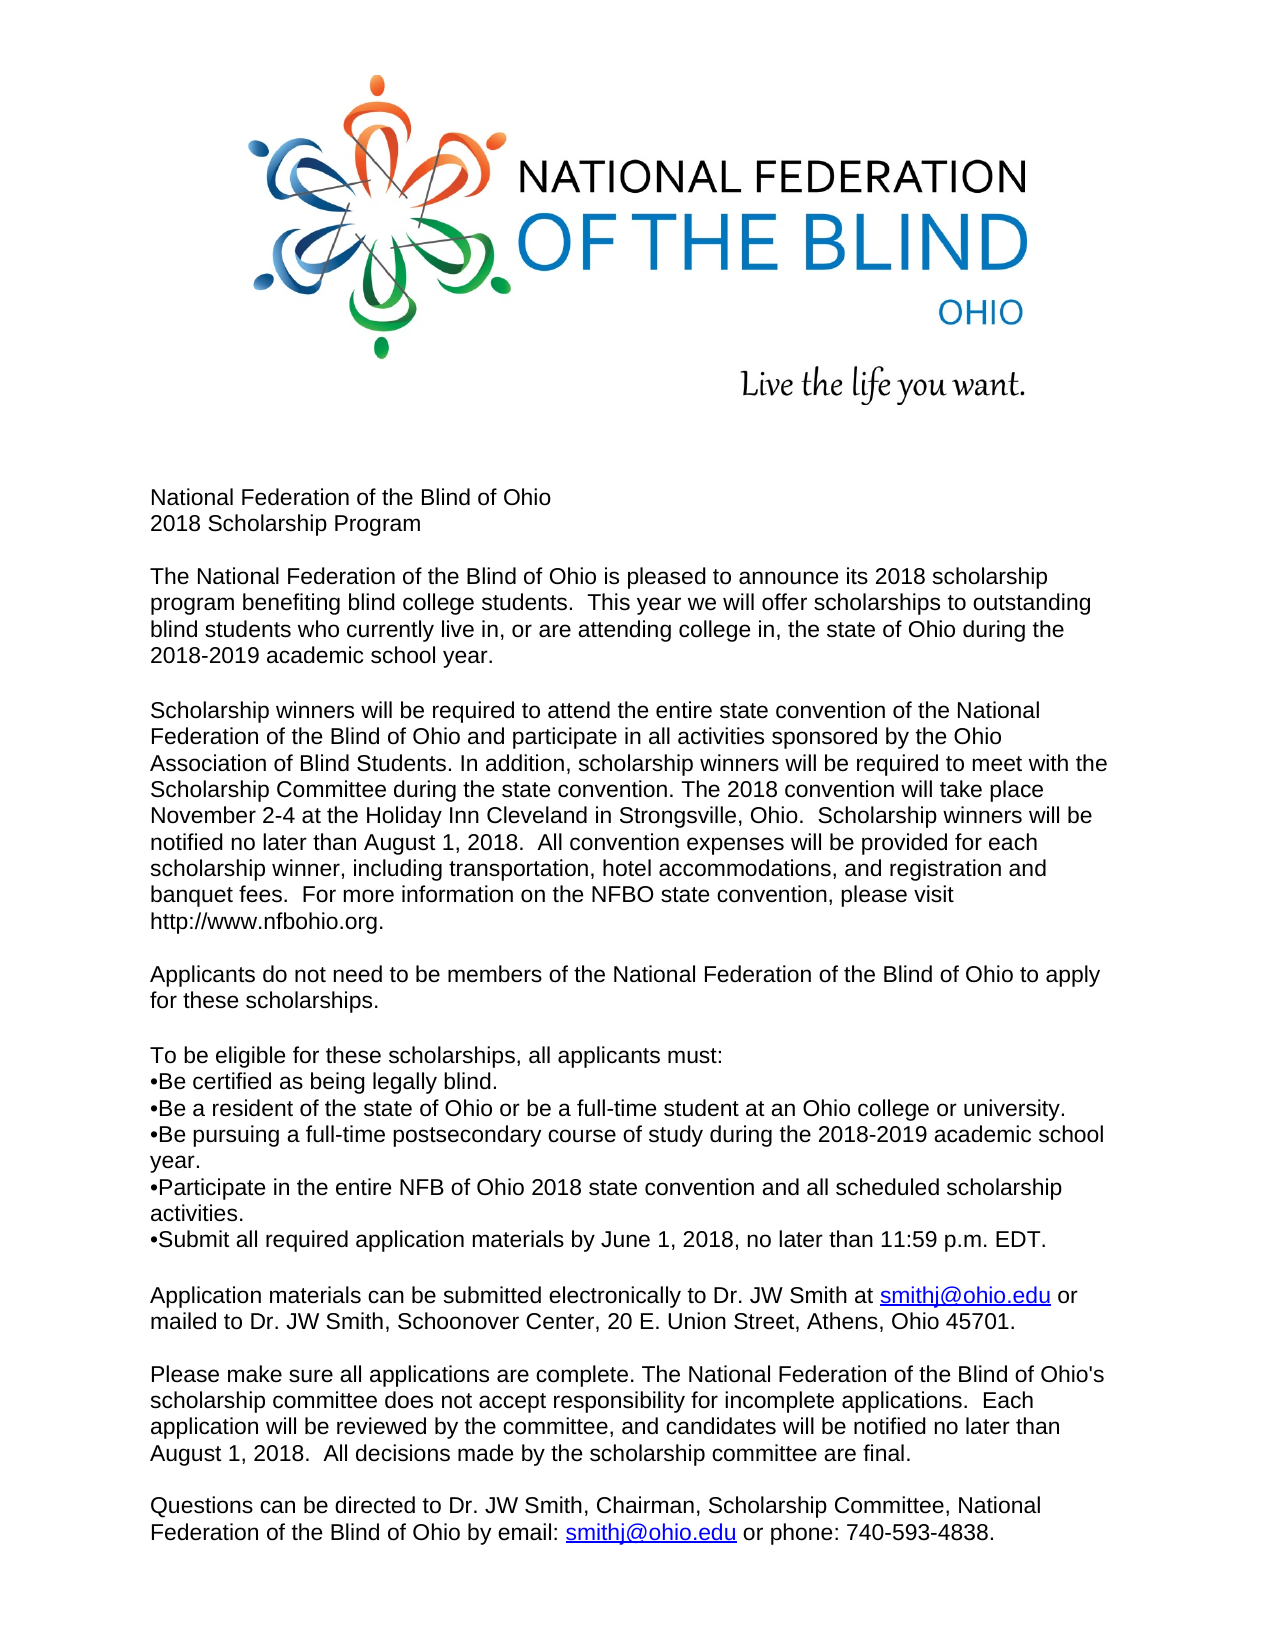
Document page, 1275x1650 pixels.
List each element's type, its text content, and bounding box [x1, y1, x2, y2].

text 2018 Scholarship Program [150, 510, 1125, 536]
text To be eligible for these scholarships, all applicants must: [150, 1042, 1125, 1068]
text Scholarship winners will be required to attend the entire state convention of the National Federation of the Blind of Ohio and participate in all activities sponsored by the Ohio Association of Blind Students. In addition, scholarship winners will be required to meet with the Scholarship Committee during the state convention. The 2018 convention will take place November 2-4 at the Holiday Inn Cleveland in Strongsville, Ohio. Scholarship winners will be notified no later than August 1, 2018. All convention expenses will be provided for each scholarship winner, including transportation, hotel accommodations, and registration and banquet fees. For more information on the NFBO state convention, please visit http://www.nfbohio.org. [150, 697, 1125, 934]
text Applicants do not need to be members of the National Federation of the Blind of Ohio to apply for these scholarships. [150, 961, 1125, 1013]
text Application materials can be submitted electronically to Dr. JW Smith at smithj@ohio.edu or mailed to Dr. JW Smith, Schoonover Center, 20 E. Union Street, Athens, Ohio 45701. [150, 1282, 1125, 1334]
picture [248, 75, 1027, 405]
text National Federation of the Blind of Ohio [150, 484, 1125, 510]
text •Be a resident of the state of Ohio or be a full-time student at an Ohio college or university. [150, 1095, 1125, 1121]
text •Be certified as being legally blind. [150, 1068, 1125, 1095]
text •Be pursuing a full-time postsecondary course of study during the 2018-2019 academic school year. [150, 1121, 1125, 1174]
text Please make sure all applications are complete. The National Federation of the Blind of Ohio's scholarship committee does not accept responsibility for incomplete applications. Each application will be reviewed by the committee, and candidates will be notified no later than August 1, 2018. All decisions made by the scholarship committee are final. [150, 1361, 1125, 1466]
text •Participate in the entire NFB of Ohio 2018 state convention and all scheduled scholarship activities. [150, 1174, 1125, 1226]
text Questions can be directed to Dr. JW Smith, Chairman, Scholarship Committee, National Federation of the Blind of Ohio by email: smithj@ohio.edu or phone: 740-593-4838. [150, 1492, 1125, 1545]
text The National Federation of the Blind of Ohio is pleased to announce its 2018 scholarship program benefiting blind college students. This year we will offer scholarships to outstanding blind students who currently live in, or are attending college in, the state of Ohio during the 2018-2019 academic school year. [150, 563, 1125, 668]
text •Submit all required application materials by June 1, 2018, no later than 11:59 p.m. EDT. [150, 1226, 1125, 1253]
